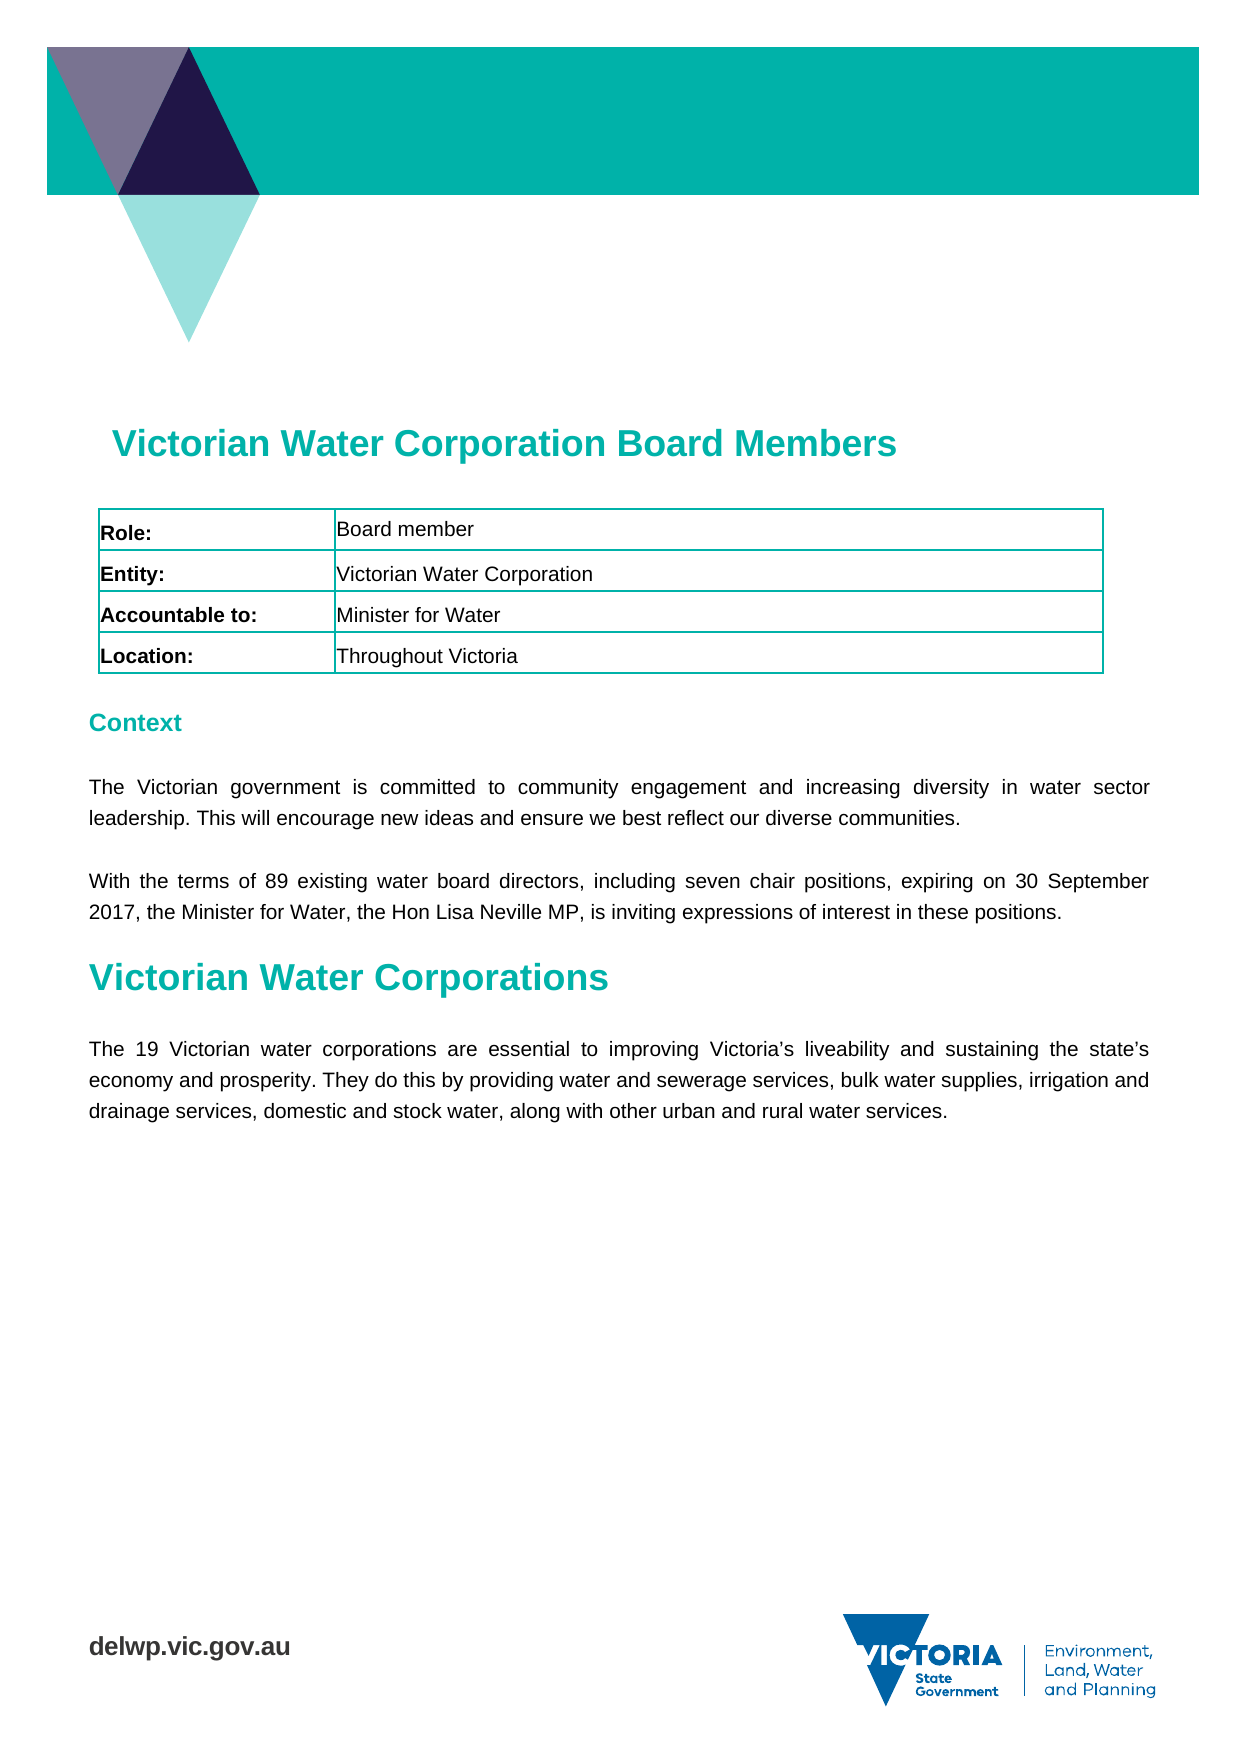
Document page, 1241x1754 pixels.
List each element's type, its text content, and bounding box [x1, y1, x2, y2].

table_cell Throughout Victoria [336, 633, 1102, 672]
text The Victorian government is committed to community engagement and increasing diversity in water sector leadership. This will encourage new ideas and ensure we best reflect our diverse communities. [89, 767, 1152, 830]
text Victorian Water Corporations [89, 955, 1152, 998]
table_cell Minister for Water [336, 592, 1102, 631]
text Context [89, 705, 1152, 736]
text With the terms of 89 existing water board directors, including seven chair positions, expiring on 30 September 2017, the Minister for Water, the Hon Lisa Neville MP, is inviting expressions of interest in these positions. [89, 861, 1152, 924]
table_cell Victorian Water Corporation [336, 551, 1102, 590]
table_header Board member [336, 510, 1102, 549]
text The 19 Victorian water corporations are essential to improving Victoria’s liveability and sustaining the state’s economy and prosperity. They do this by providing water and sewerage services, bulk water supplies, irrigation and drainage services, domestic and stock water, along with other urban and rural water services. [89, 1029, 1152, 1123]
table_header Information for Applicants [89, 230, 897, 378]
table_cell Location: [100, 633, 334, 672]
table_header Role: [100, 510, 334, 549]
table_cell Entity: [100, 551, 334, 590]
table_cell Victorian Water Corporation Board Members [89, 378, 897, 508]
table_cell Accountable to: [100, 592, 334, 631]
